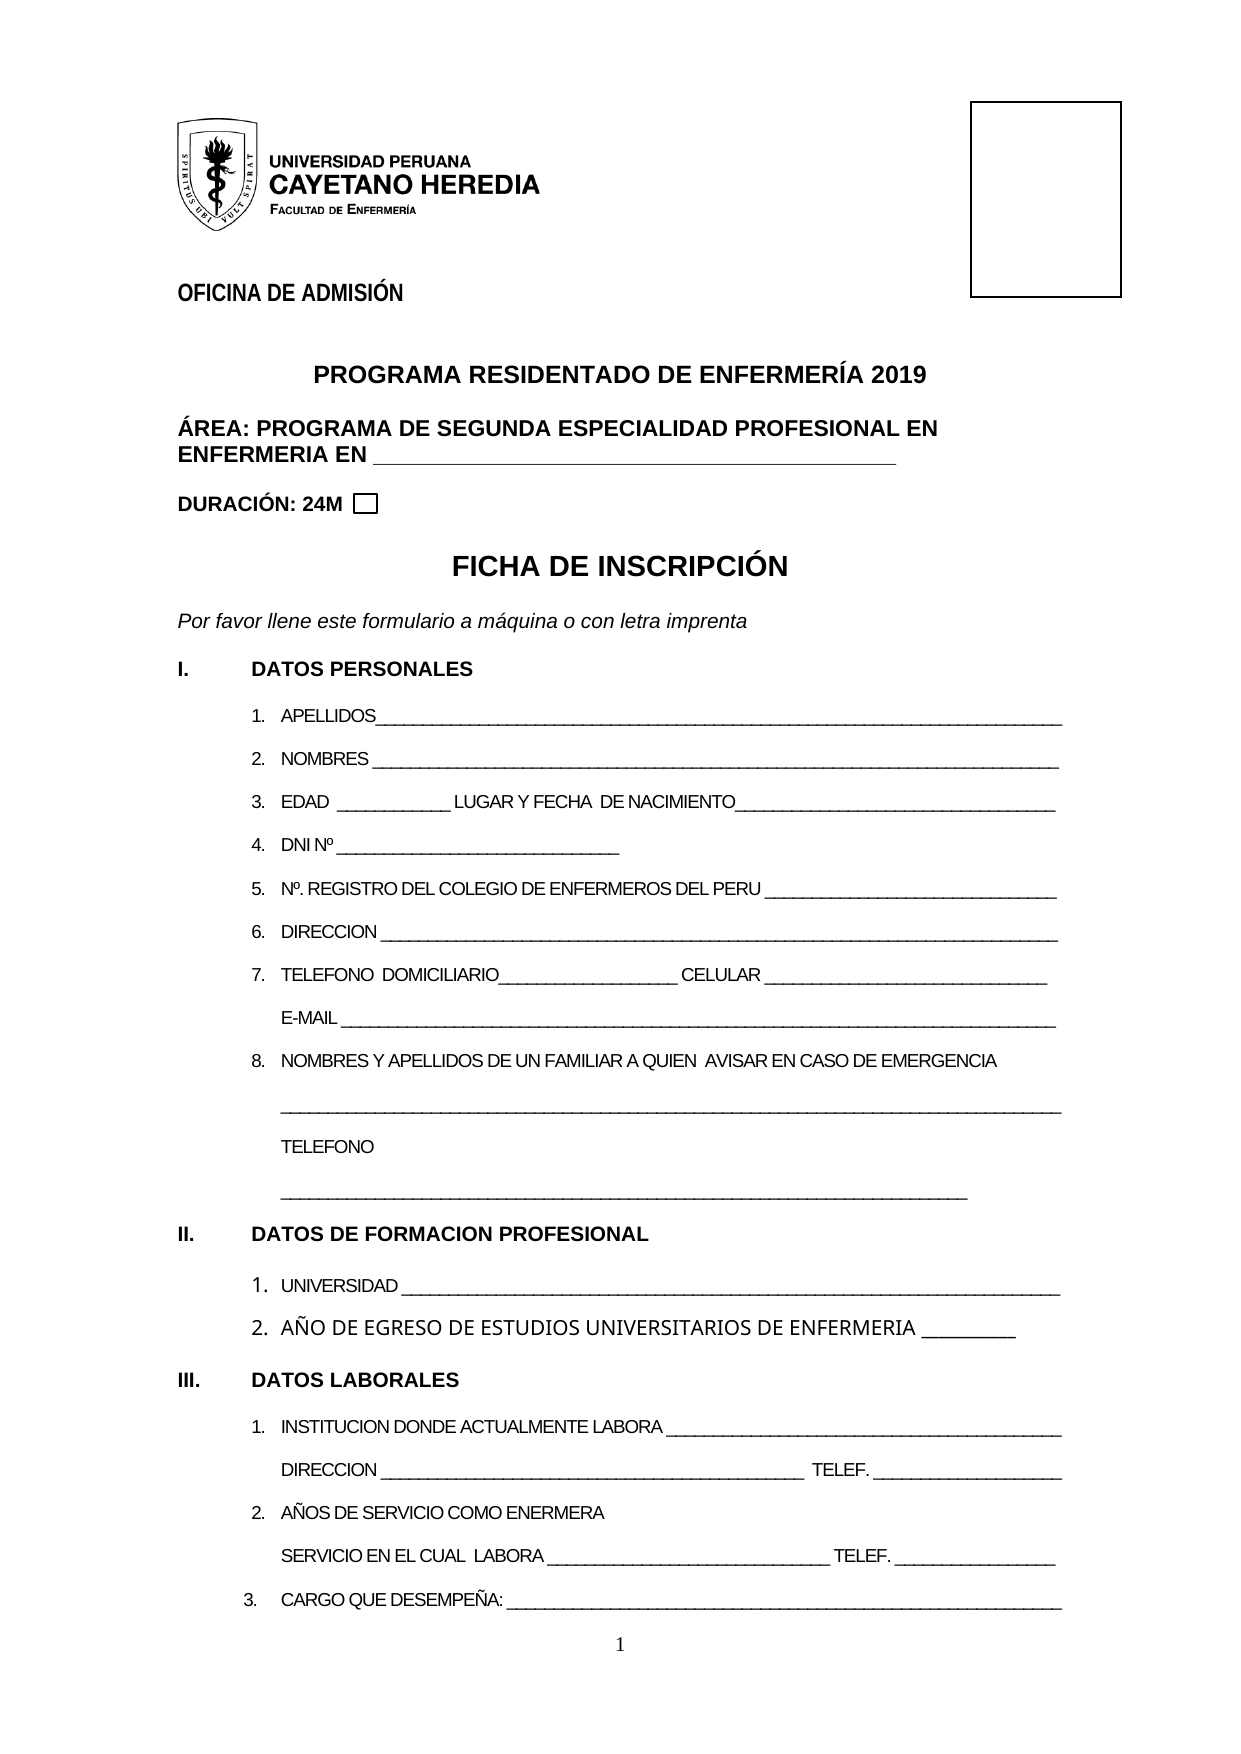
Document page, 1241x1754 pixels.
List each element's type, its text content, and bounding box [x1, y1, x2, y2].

text SERVICIO EN EL CUAL LABORA ______________________________ TELEF. _________________ [281, 1545, 1063, 1567]
list DNI Nº ______________________________ [251, 834, 1063, 856]
list AÑOS DE SERVICIO COMO ENERMERA [251, 1502, 1063, 1524]
list INSTITUCION DONDE ACTUALMENTE LABORA __________________________________________ [251, 1416, 1063, 1437]
picture [177, 118, 540, 231]
text Por favor llene este formulario a máquina o con letra imprenta [177, 609, 1063, 633]
list EDAD ____________ LUGAR Y FECHA DE NACIMIENTO__________________________________ [251, 791, 1063, 813]
subtitle FICHA DE INSCRIPCIÓN [177, 549, 1063, 582]
list Nº. REGISTRO DEL COLEGIO DE ENFERMEROS DEL PERU _______________________________ [251, 877, 1063, 899]
text III. DATOS LABORALES [177, 1368, 1063, 1392]
list NOMBRES Y APELLIDOS DE UN FAMILIAR A QUIEN AVISAR EN CASO DE EMERGENCIA [251, 1050, 1063, 1071]
text I. DATOS PERSONALES [177, 657, 1063, 681]
text DURACIÓN: 24M [177, 491, 1063, 515]
subtitle PROGRAMA RESIDENTADO DE ENFERMERÍA 2019 [177, 359, 1063, 388]
list CARGO QUE DESEMPEÑA: ___________________________________________________________ [243, 1588, 1063, 1610]
text DIRECCION _____________________________________________ TELEF. ____________________ [281, 1459, 1063, 1481]
list APELLIDOS_________________________________________________________________________ [251, 705, 1063, 726]
list NOMBRES _________________________________________________________________________ [251, 748, 1063, 769]
text ÁREA: PROGRAMA DE SEGUNDA ESPECIALIDAD PROFESIONAL EN ENFERMERIA EN _________________________________________ [177, 415, 1063, 467]
list DIRECCION ________________________________________________________________________ [251, 920, 1063, 942]
list UNIVERSIDAD ______________________________________________________________________ [251, 1270, 1063, 1299]
text II. DATOS DE FORMACION PROFESIONAL [177, 1222, 1063, 1246]
list TELEFONO DOMICILIARIO___________________ CELULAR ______________________________ E-MAIL ____________________________________________________________________________ [251, 963, 1063, 1028]
text OFICINA DE ADMISIÓN [177, 278, 1063, 307]
text ___________________________________________________________________________________TELEFONO _________________________________________________________________________ [281, 1093, 1063, 1201]
list AÑO DE EGRESO DE ESTUDIOS UNIVERSITARIOS DE ENFERMERIA ___________ [251, 1313, 1063, 1341]
